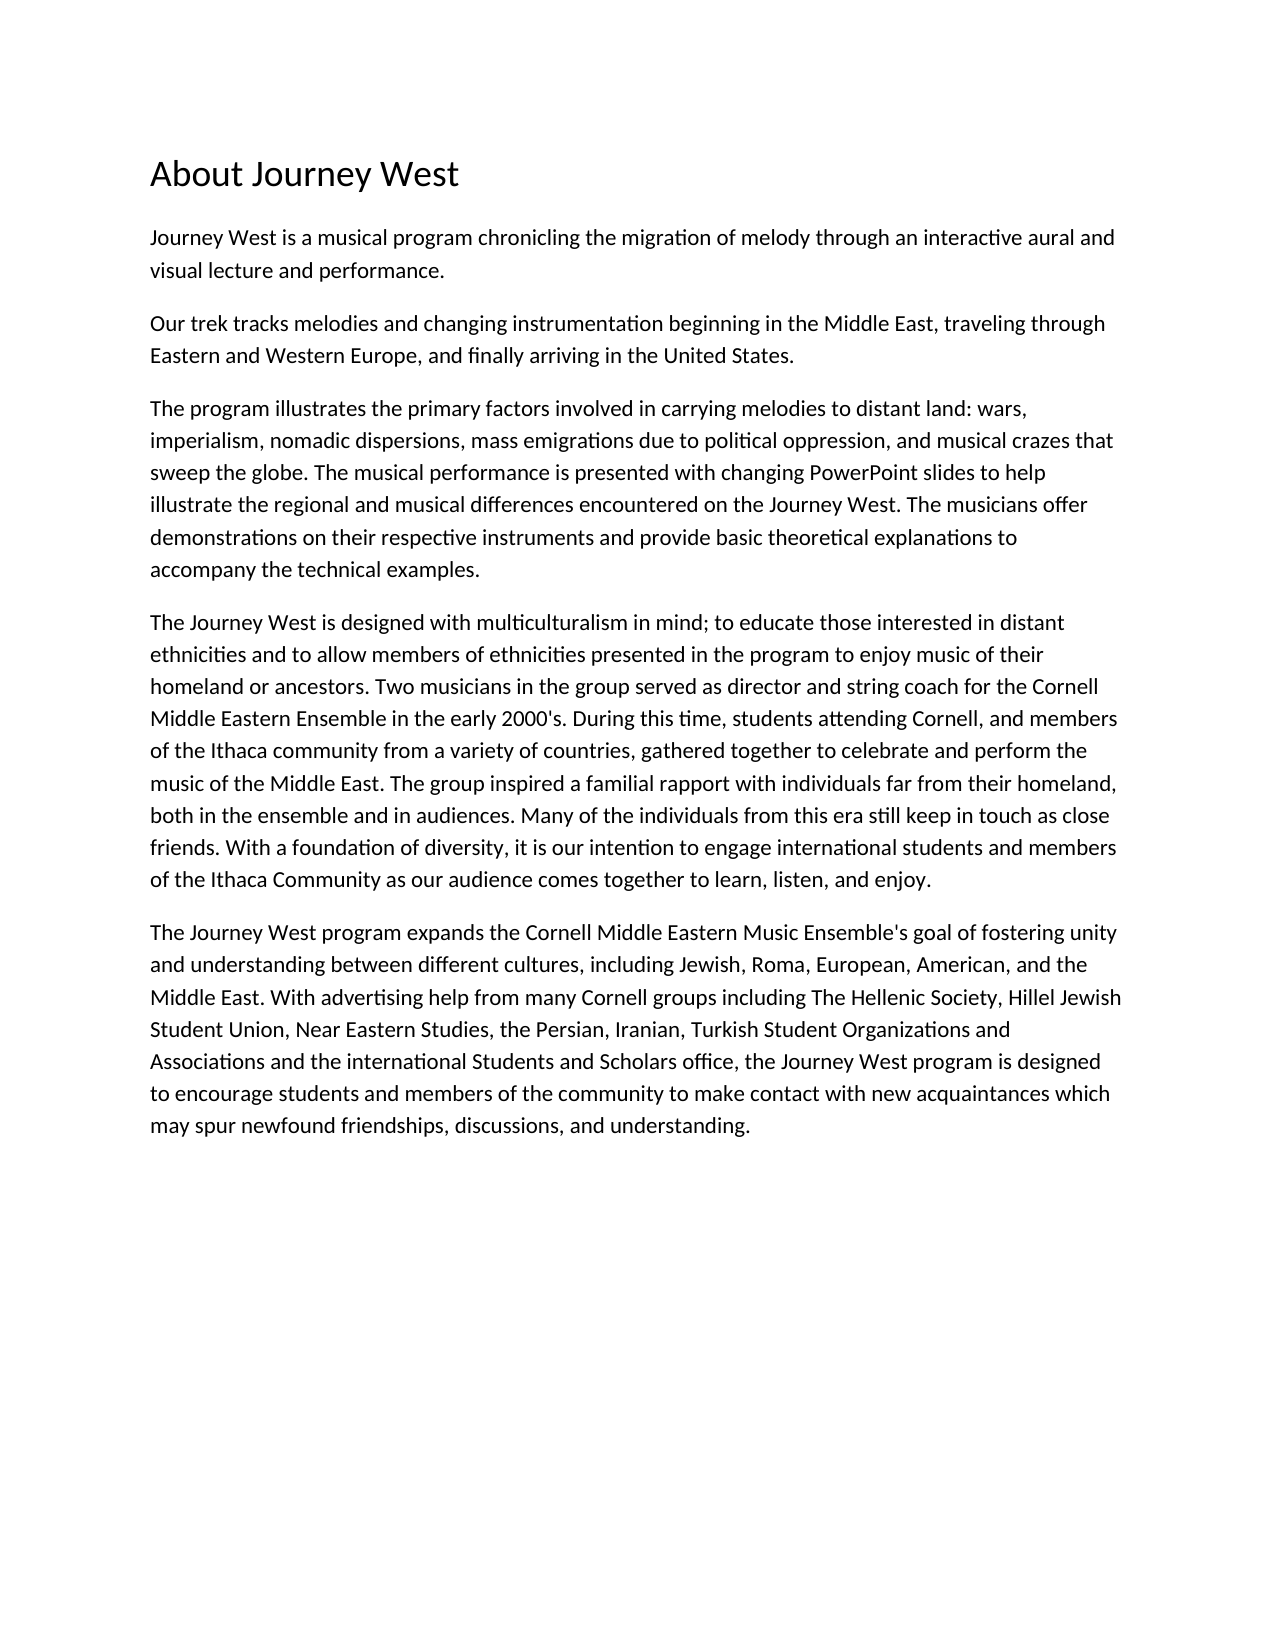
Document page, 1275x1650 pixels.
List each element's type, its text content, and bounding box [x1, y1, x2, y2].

text The program illustrates the primary factors involved in carrying melodies to distant land: wars, imperialism, nomadic dispersions, mass emigrations due to political oppression, and musical crazes that sweep the globe. The musical performance is presented with changing PowerPoint slides to help illustrate the regional and musical differences encountered on the Journey West. The musicians offer demonstrations on their respective instruments and provide basic theoretical explanations to accompany the technical examples. [150, 394, 1125, 583]
text Our trek tracks melodies and changing instrumentation beginning in the Middle East, traveling through Eastern and Western Europe, and finally arriving in the United States. [150, 309, 1125, 369]
text About Journey West [150, 150, 1125, 196]
text The Journey West program expands the Cornell Middle Eastern Music Ensemble's goal of fostering unity and understanding between different cultures, including Jewish, Roma, European, American, and the Middle East. With advertising help from many Cornell groups including The Hellenic Society, Hillel Jewish Student Union, Near Eastern Studies, the Persian, Iranian, Turkish Student Organizations and Associations and the international Students and Scholars office, the Journey West program is designed to encourage students and members of the community to make contact with new acquaintances which may spur newfound friendships, discussions, and understanding. [150, 918, 1125, 1139]
text The Journey West is designed with multiculturalism in mind; to educate those interested in distant ethnicities and to allow members of ethnicities presented in the program to enjoy music of their homeland or ancestors. Two musicians in the group served as director and string coach for the Cornell Middle Eastern Ensemble in the early 2000's. During this time, students attending Cornell, and members of the Ithaca community from a variety of countries, gathered together to celebrate and perform the music of the Middle East. The group inspired a familial rapport with individuals far from their homeland, both in the ensemble and in audiences. Many of the individuals from this era still keep in touch as close friends. With a foundation of diversity, it is our intention to engage international students and members of the Ithaca Community as our audience comes together to learn, listen, and enjoy. [150, 608, 1125, 893]
text Journey West is a musical program chronicling the migration of melody through an interactive aural and visual lecture and performance. [150, 223, 1125, 284]
